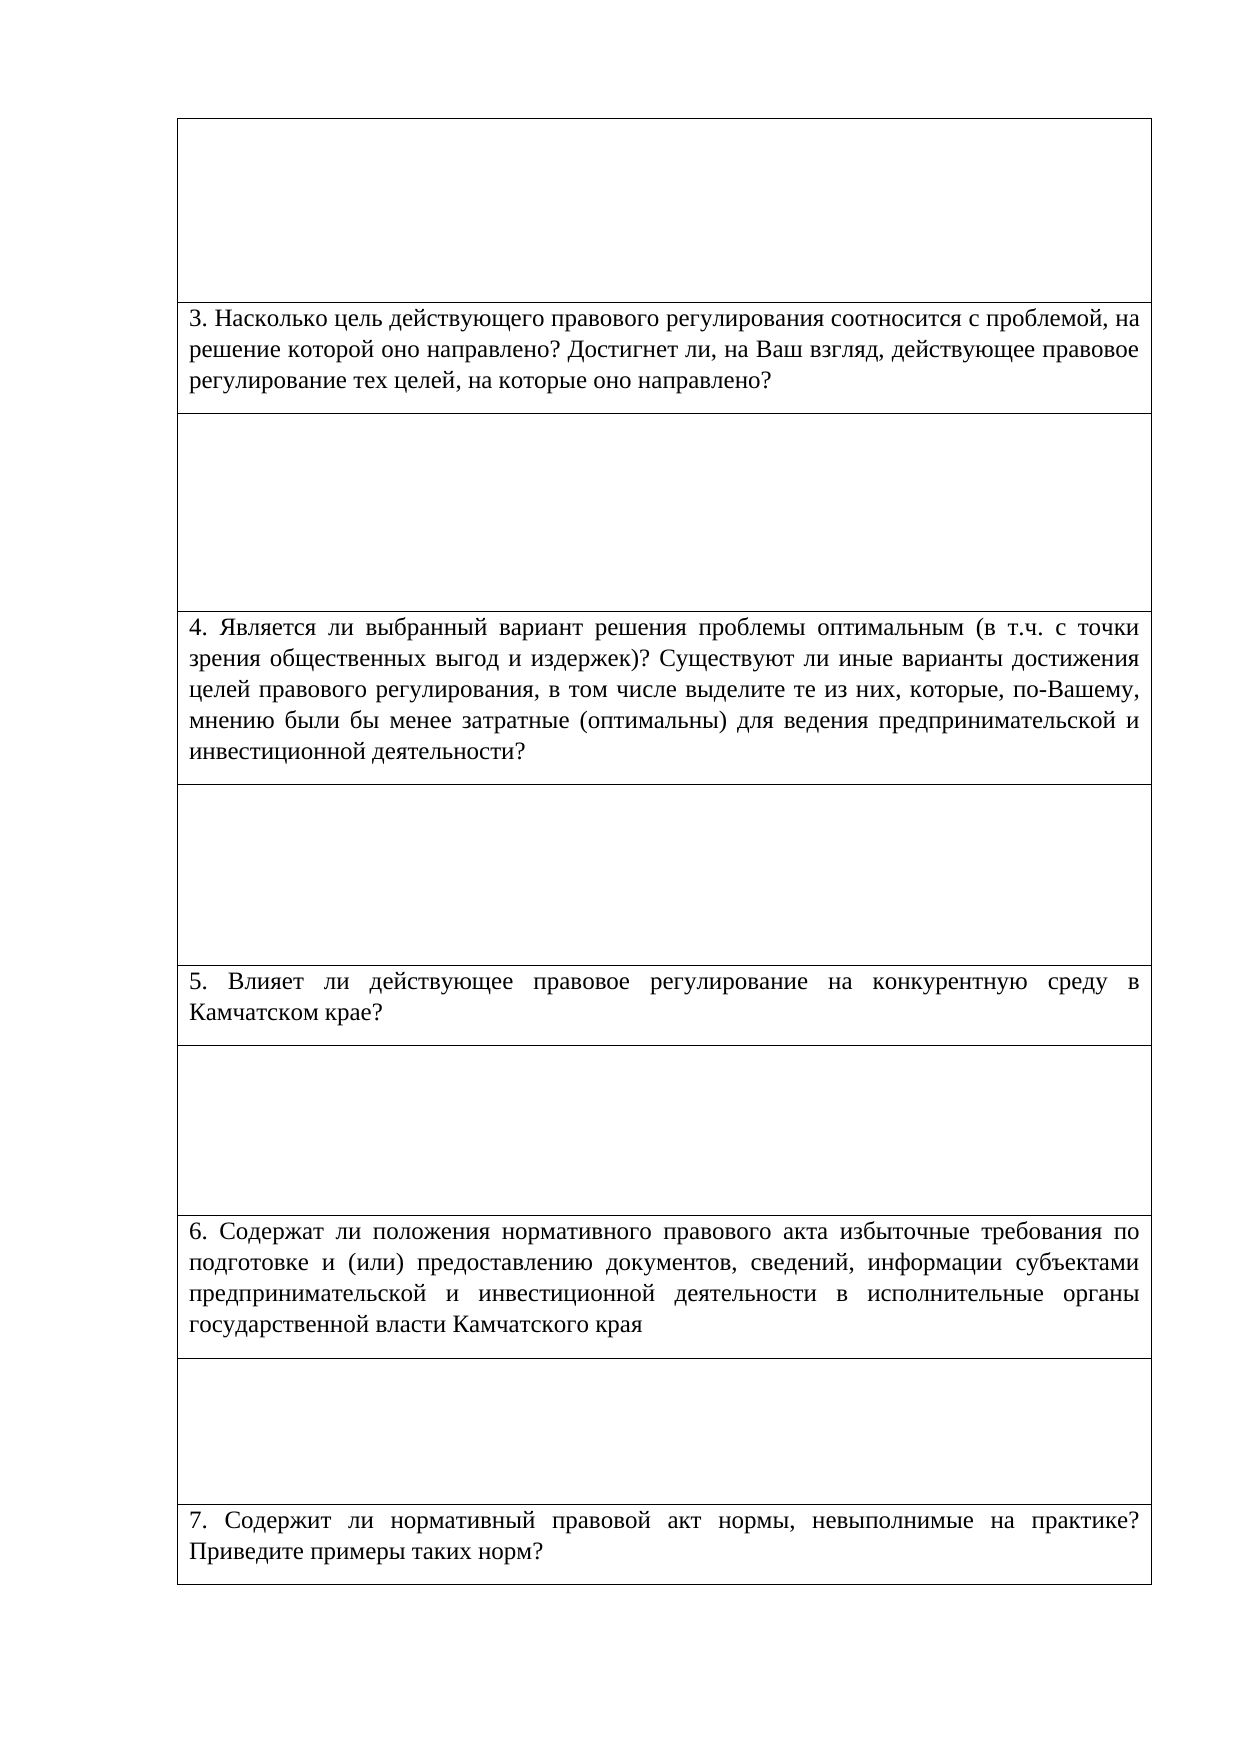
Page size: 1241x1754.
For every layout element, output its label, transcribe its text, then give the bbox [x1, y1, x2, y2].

table_cell [178, 1046, 1151, 1215]
table_cell 3. Насколько цель действующего правового регулирования соотносится с проблемой, на решение которой оно направлено? Достигнет ли, на Ваш взгляд, действующее правовое регулирование тех целей, на которые оно направлено? [178, 303, 1151, 413]
table_cell [178, 1359, 1151, 1504]
table_cell 6. Содержат ли положения нормативного правового акта избыточные требования по подготовке и (или) предоставлению документов, сведений, информации субъектами предпринимательской и инвестиционной деятельности в исполнительные органы государственной власти Камчатского края [178, 1216, 1151, 1357]
table_cell [178, 119, 1151, 302]
table_cell [178, 785, 1151, 965]
table_cell 7. Содержит ли нормативный правовой акт нормы, невыполнимые на практике? Приведите примеры таких норм? [178, 1505, 1151, 1584]
table_cell [178, 414, 1151, 611]
table_cell 4. Является ли выбранный вариант решения проблемы оптимальным (в т.ч. с точки зрения общественных выгод и издержек)? Существуют ли иные варианты достижения целей правового регулирования, в том числе выделите те из них, которые, по-Вашему, мнению были бы менее затратные (оптимальны) для ведения предпринимательской и инвестиционной деятельности? [178, 612, 1151, 784]
table_cell 5. Влияет ли действующее правовое регулирование на конкурентную среду в Камчатском крае? [178, 966, 1151, 1045]
